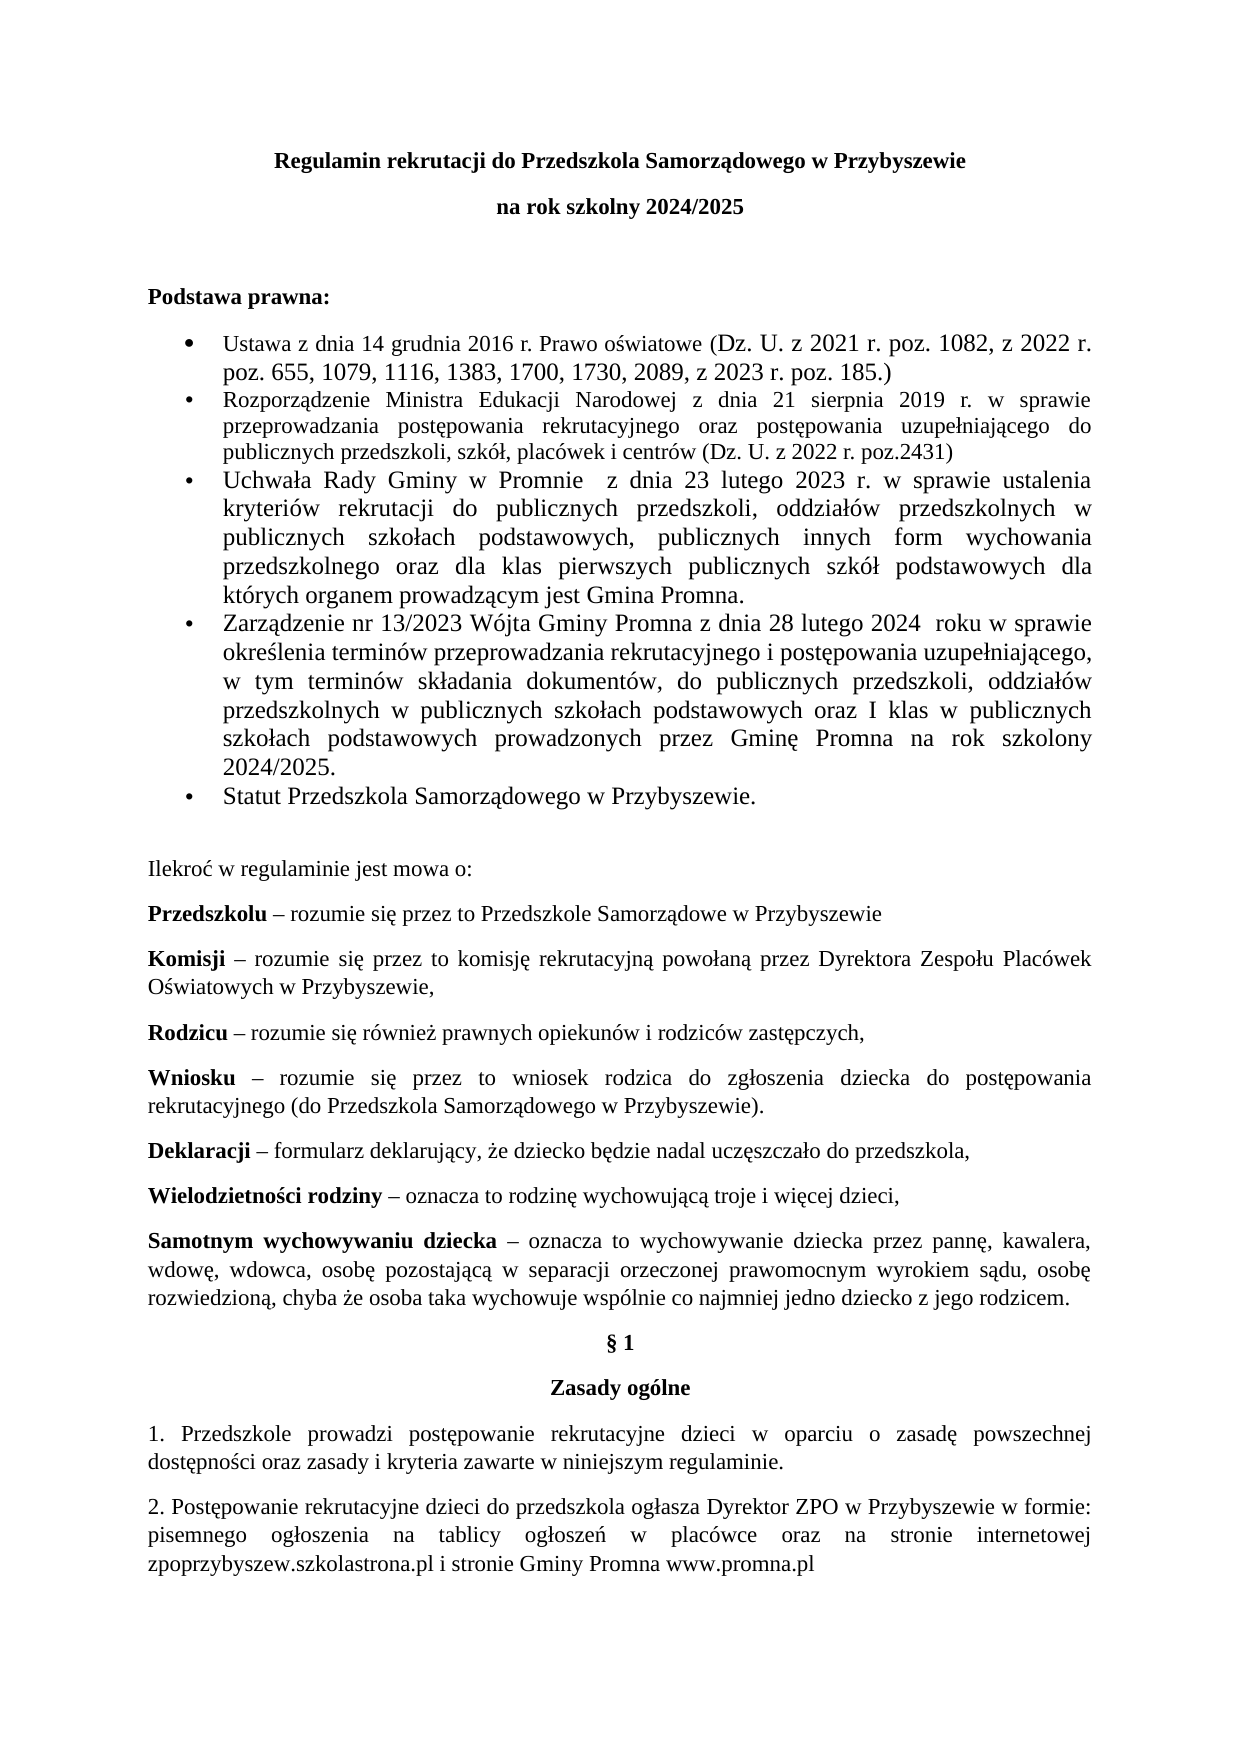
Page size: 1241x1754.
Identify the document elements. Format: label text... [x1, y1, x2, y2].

text 1. Przedszkole prowadzi postępowanie rekrutacyjne dzieci w oparciu o zasadę powszechnej dostępności oraz zasady i kryteria zawarte w niniejszym regulaminie. [148, 1419, 1093, 1474]
text na rok szkolny 2024/2025 [148, 193, 1093, 219]
text Regulamin rekrutacji do Przedszkola Samorządowego w Przybyszewie [148, 148, 1093, 174]
text Podstawa prawna: [148, 283, 1093, 309]
list Rozporządzenie Ministra Edukacji Narodowej z dnia 21 sierpnia 2019 r. w sprawie przeprowadzania postępowania rekrutacyjnego oraz postępowania uzupełniającego do publicznych przedszkoli, szkół, placówek i centrów (Dz. U. z 2022 r. poz.2431) [185, 386, 1093, 465]
list Statut Przedszkola Samorządowego w Przybyszewie. [185, 781, 1093, 810]
text Ilekroć w regulaminie jest mowa o: [148, 855, 1093, 881]
text Wielodzietności rodziny – oznacza to rodzinę wychowującą troje i więcej dzieci, [148, 1182, 1093, 1209]
text Rodzicu – rozumie się również prawnych opiekunów i rodziców zastępczych, [148, 1018, 1093, 1045]
text Komisji – rozumie się przez to komisję rekrutacyjną powołaną przez Dyrektora Zespołu Placówek Oświatowych w Przybyszewie, [148, 945, 1093, 1000]
text Przedszkolu – rozumie się przez to Przedszkole Samorządowe w Przybyszewie [148, 900, 1093, 926]
text § 1 [148, 1329, 1093, 1356]
text 2. Postępowanie rekrutacyjne dzieci do przedszkola ogłasza Dyrektor ZPO w Przybyszewie w formie: pisemnego ogłoszenia na tablicy ogłoszeń w placówce oraz na stronie internetowej zpoprzybyszew.szkolastrona.pl i stronie Gminy Promna www.promna.pl [148, 1493, 1093, 1576]
list Uchwała Rady Gminy w Promnie z dnia 23 lutego 2023 r. w sprawie ustalenia kryteriów rekrutacji do publicznych przedszkoli, oddziałów przedszkolnych w publicznych szkołach podstawowych, publicznych innych form wychowania przedszkolnego oraz dla klas pierwszych publicznych szkół podstawowych dla których organem prowadzącym jest Gmina Promna. [185, 465, 1093, 608]
text Deklaracji – formularz deklarujący, że dziecko będzie nadal uczęszczało do przedszkola, [148, 1137, 1093, 1163]
list Ustawa z dnia 14 grudnia 2016 r. Prawo oświatowe (Dz. U. z 2021 r. poz. 1082, z 2022 r. poz. 655, 1079, 1116, 1383, 1700, 1730, 2089, z 2023 r. poz. 185.) [185, 328, 1093, 386]
text Samotnym wychowywaniu dziecka – oznacza to wychowywanie dziecka przez pannę, kawalera, wdowę, wdowca, osobę pozostającą w separacji orzeczonej prawomocnym wyrokiem sądu, osobę rozwiedzioną, chyba że osoba taka wychowuje wspólnie co najmniej jedno dziecko z jego rodzicem. [148, 1227, 1093, 1311]
text Zasady ogólne [148, 1374, 1093, 1401]
text Wniosku – rozumie się przez to wniosek rodzica do zgłoszenia dziecka do postępowania rekrutacyjnego (do Przedszkola Samorządowego w Przybyszewie). [148, 1064, 1093, 1118]
list Zarządzenie nr 13/2023 Wójta Gminy Promna z dnia 28 lutego 2024 roku w sprawie określenia terminów przeprowadzania rekrutacyjnego i postępowania uzupełniającego, w tym terminów składania dokumentów, do publicznych przedszkoli, oddziałów przedszkolnych w publicznych szkołach podstawowych oraz I klas w publicznych szkołach podstawowych prowadzonych przez Gminę Promna na rok szkolony 2024/2025. [185, 608, 1093, 781]
